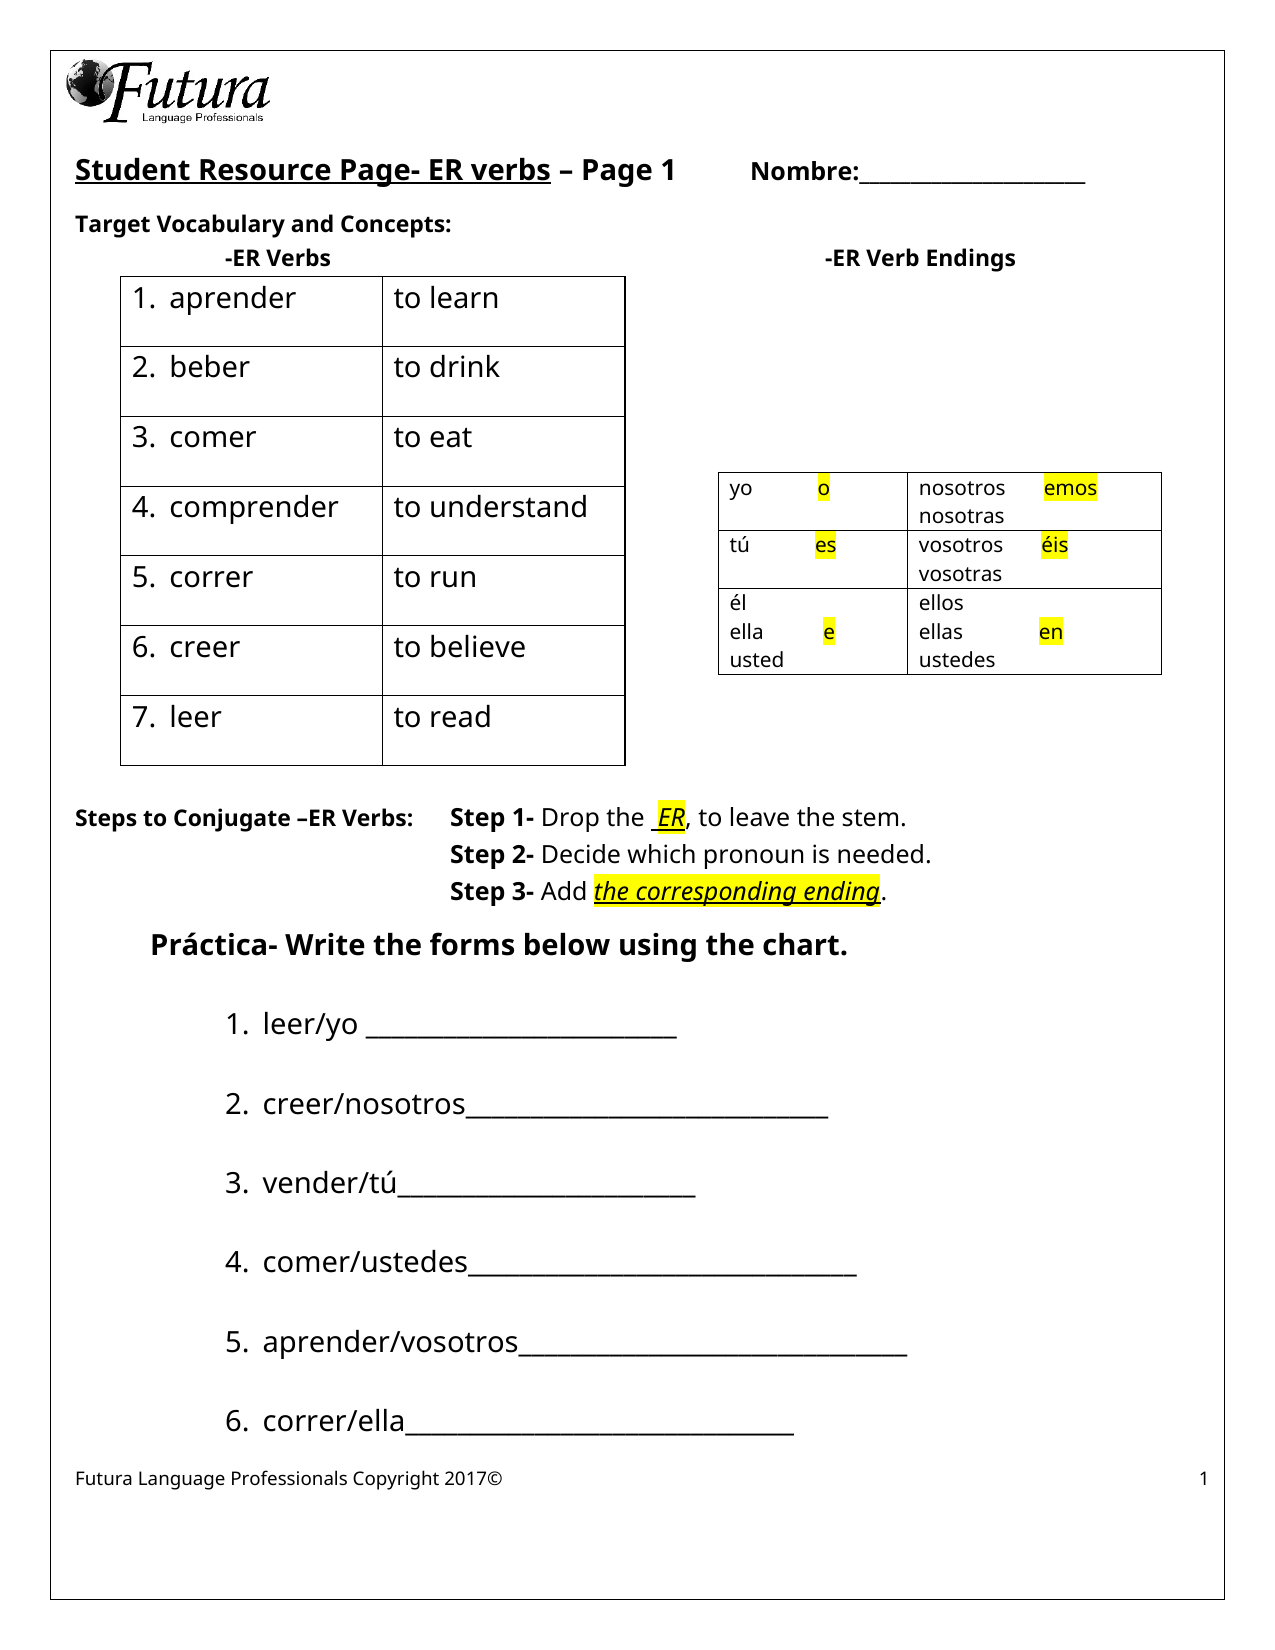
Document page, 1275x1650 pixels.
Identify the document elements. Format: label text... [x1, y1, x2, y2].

table_cell tú es [719, 531, 907, 587]
table_cell to run [383, 556, 624, 625]
table_cell to read [383, 696, 624, 765]
table_cell comprender [121, 487, 382, 555]
text Step 2- Decide which pronoun is needed. [375, 837, 1200, 871]
list comer/ustedes______________________________ [225, 1242, 1200, 1281]
list vender/tú_______________________ [225, 1162, 1200, 1202]
table_cell ellos ellas en ustedes [908, 589, 1161, 674]
list correr/ella______________________________ [225, 1400, 1200, 1440]
text -ER Verbs -ER Verb Endings [75, 242, 1200, 273]
table_header to learn [383, 277, 624, 346]
text Step 3- Add the corresponding ending. [375, 873, 1200, 907]
table_cell leer [121, 696, 382, 765]
table_cell to believe [383, 626, 624, 695]
list leer/yo ________________________ [225, 1003, 1200, 1043]
table_cell to drink [383, 347, 624, 416]
table_header yo o [719, 473, 907, 529]
table_cell correr [121, 556, 382, 625]
table_cell to understand [383, 487, 624, 555]
text Target Vocabulary and Concepts: [75, 208, 1200, 239]
table_cell creer [121, 626, 382, 695]
text Student Resource Page- ER verbs – Page 1 Nombre:______________________ [75, 149, 1200, 188]
table_cell beber [121, 347, 382, 416]
text Steps to Conjugate –ER Verbs: Step 1- Drop the ER, to leave the stem. [685, 800, 1200, 834]
table_header aprender [121, 277, 382, 346]
picture [62, 56, 274, 125]
table_header nosotros emos nosotras [908, 473, 1161, 529]
text Steps to Conjugate –ER Verbs: Step 1- Drop the ER, to leave the stem. [75, 800, 658, 834]
text Práctica- Write the forms below using the chart. [150, 924, 1200, 964]
table_cell comer [121, 417, 382, 486]
list aprender/vosotros______________________________ [225, 1321, 1200, 1361]
table_cell él ella e usted [719, 589, 907, 674]
table_cell vosotros éis vosotras [908, 531, 1161, 587]
list creer/nosotros____________________________ [225, 1083, 1200, 1123]
table_cell to eat [383, 417, 624, 486]
